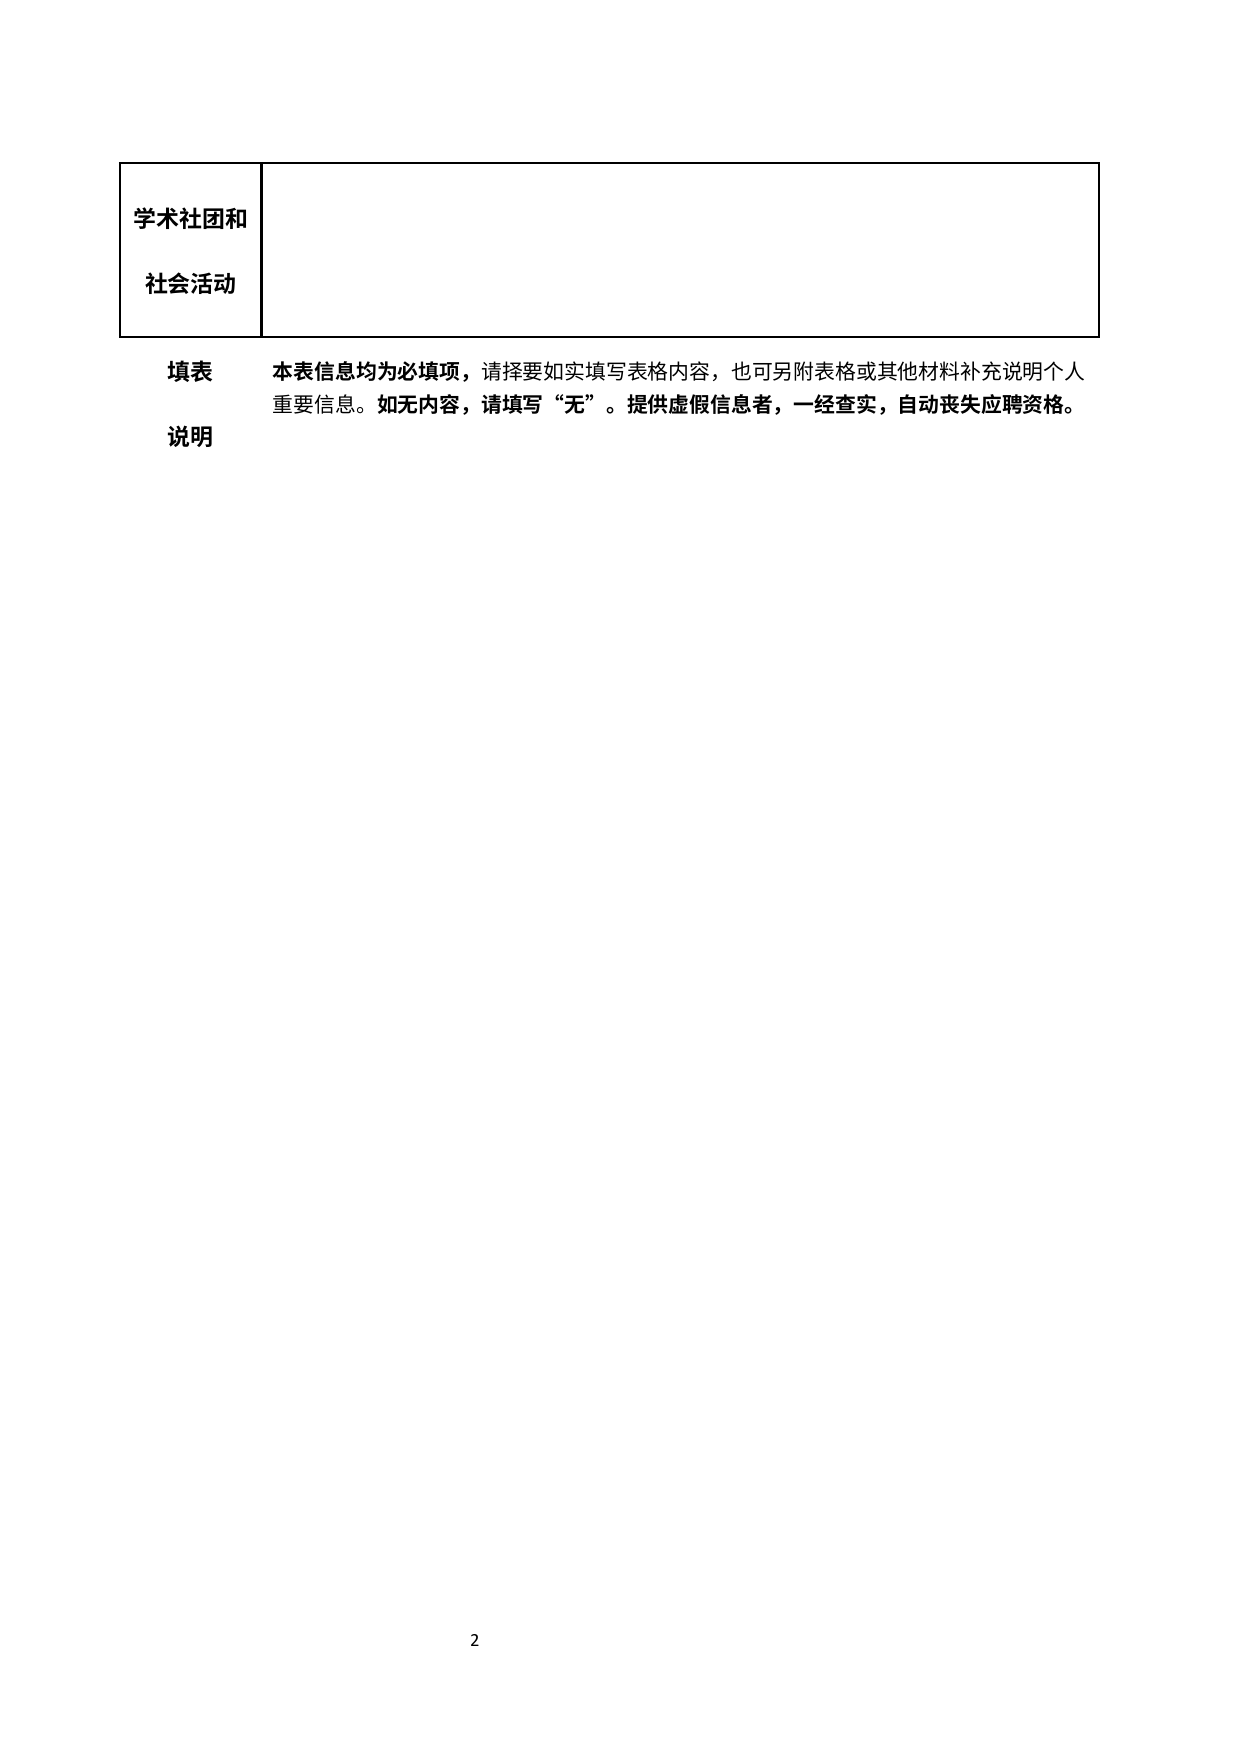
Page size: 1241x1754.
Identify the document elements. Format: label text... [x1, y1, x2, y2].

table_cell 学术社团和社会活动 [121, 164, 260, 336]
table_cell [263, 164, 1098, 336]
table_cell 本表信息均为必填项，请择要如实填写表格内容，也可另附表格或其他材料补充说明个人重要信息。如无内容，请填写“无”。提供虚假信息者，一经查实，自动丧失应聘资格。 [261, 338, 1099, 468]
table_cell 填表 说明 [120, 338, 261, 468]
